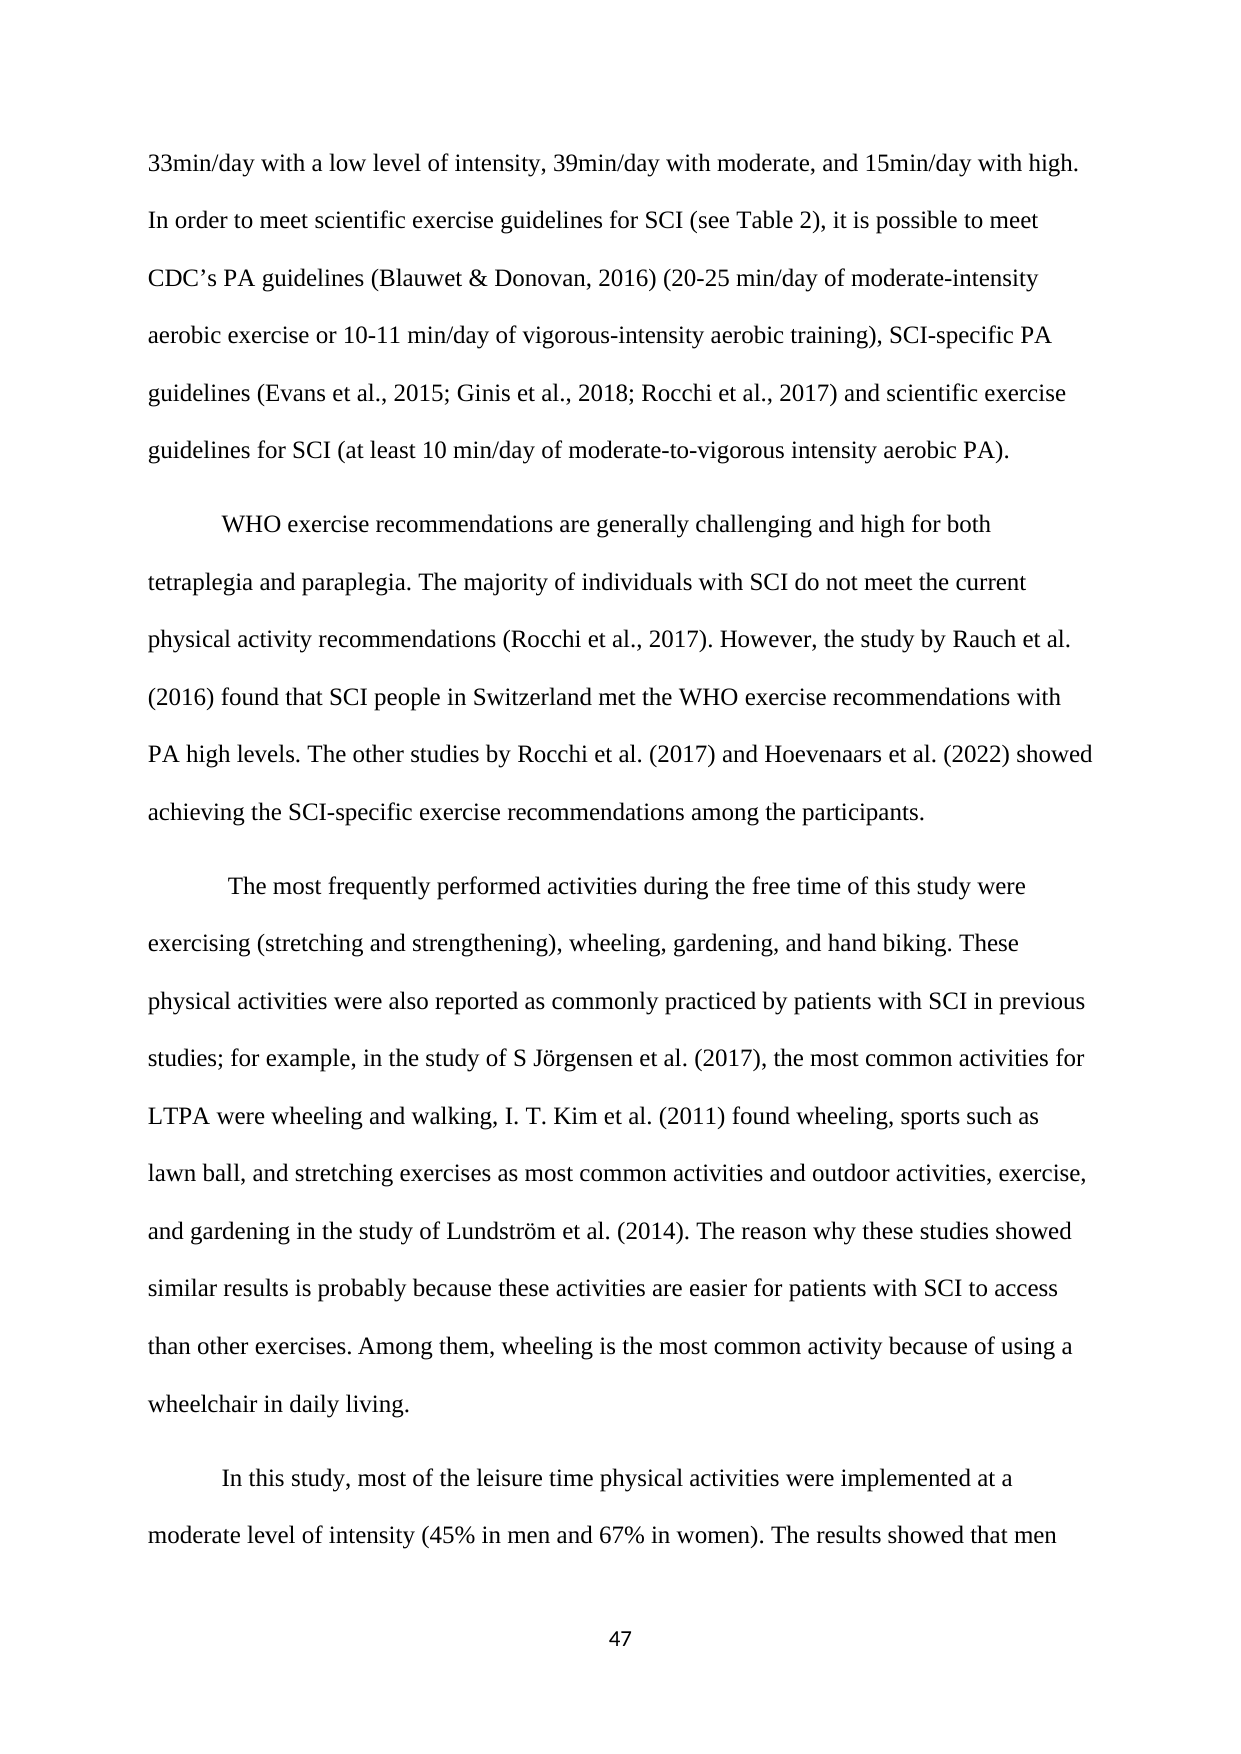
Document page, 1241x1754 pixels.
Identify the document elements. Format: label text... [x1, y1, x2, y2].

text WHO exercise recommendations are generally challenging and high for both tetraplegia and paraplegia. The majority of individuals with SCI do not meet the current physical activity recommendations (Rocchi et al., 2017). However, the study by Rauch et al. (2016) found that SCI people in Switzerland met the WHO exercise recommendations with PA high levels. The other studies by Rocchi et al. (2017) and Hoevenaars et al. (2022) showed achieving the SCI-specific exercise recommendations among the participants. [148, 509, 1093, 826]
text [148, 1463, 1093, 1549]
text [148, 148, 1093, 464]
text The most frequently performed activities during the free time of this study were exercising (stretching and strengthening), wheeling, gardening, and hand biking. These physical activities were also reported as commonly practiced by patients with SCI in previous studies; for example, in the study of S Jörgensen et al. (2017), the most common activities for LTPA were wheeling and walking, I. T. Kim et al. (2011) found wheeling, sports such as lawn ball, and stretching exercises as most common activities and outdoor activities, exercise, and gardening in the study of Lundström et al. (2014). The reason why these studies showed similar results is probably because these activities are easier for patients with SCI to access than other exercises. Among them, wheeling is the most common activity because of using a wheelchair in daily living. [148, 871, 1093, 1417]
